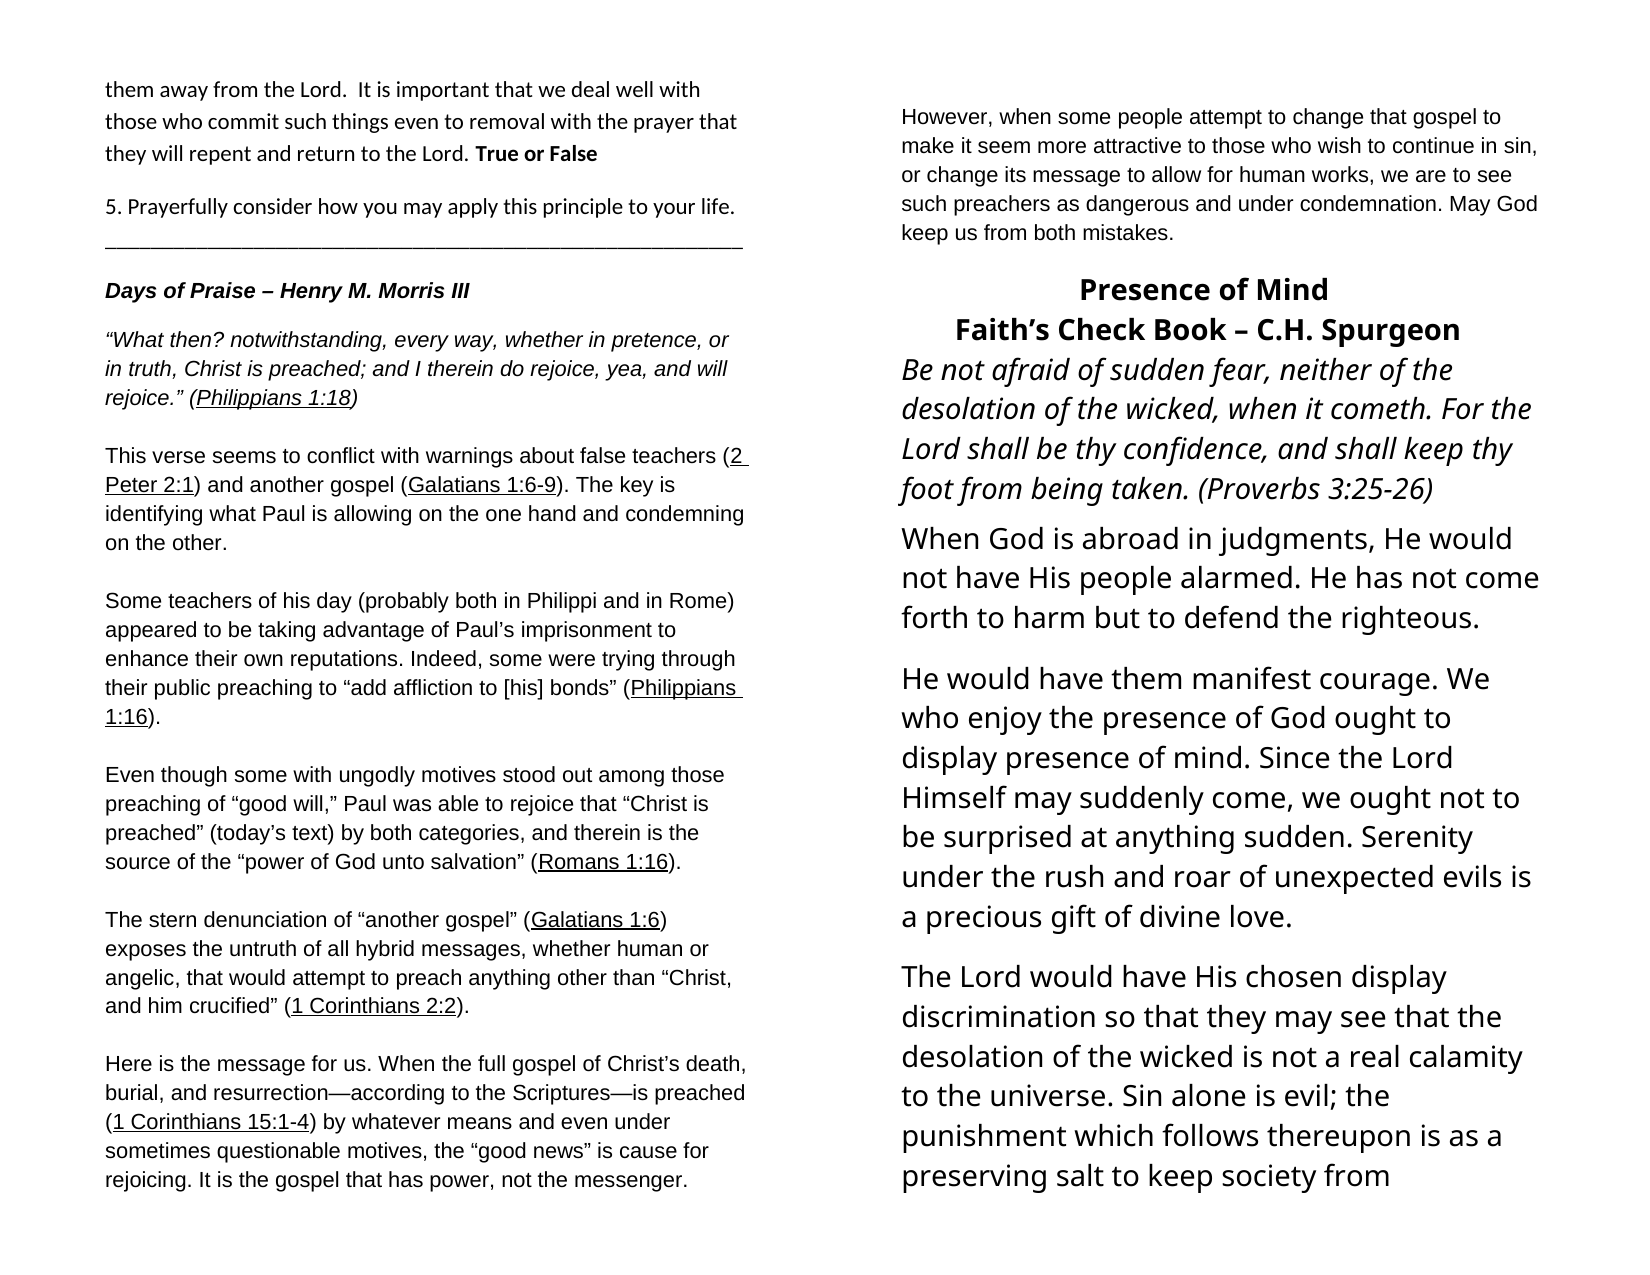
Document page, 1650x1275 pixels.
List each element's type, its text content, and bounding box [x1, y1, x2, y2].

text Days of Praise – Henry M. Morris III [105, 278, 749, 303]
text “What then? notwithstanding, every way, whether in pretence, or in truth, Christ is preached; and I therein do rejoice, yea, and will rejoice.” (Philippians 1:18) This verse seems to conflict with warnings about false teachers (2 Peter 2:1) and another gospel (Galatians 1:6-9). The key is identifying what Paul is allowing on the one hand and condemning on the other. Some teachers of his day (probably both in Philippi and in Rome) appeared to be taking advantage of Paul’s imprisonment to enhance their own reputations. Indeed, some were trying through their public preaching to “add affliction to [his] bonds” (Philippians 1:16). Even though some with ungodly motives stood out among those preaching of “good will,” Paul was able to rejoice that “Christ is preached” (today’s text) by both categories, and therein is the source of the “power of God unto salvation” (Romans 1:16). The stern denunciation of “another gospel” (Galatians 1:6) exposes the untruth of all hybrid messages, whether human or angelic, that would attempt to preach anything other than “Christ, and him crucified” (1 Corinthians 2:2). Here is the message for us. When the full gospel of Christ’s death, burial, and resurrection—according to the Scriptures—is preached (1 Corinthians 15:1-4) by whatever means and even under sometimes questionable motives, the “good news” is cause for rejoicing. It is the gospel that has power, not the messenger. However, when some people attempt to change that gospel to make it seem more attractive to those who wish to continue in sin, or change its message to allow for human works, we are to see such preachers as dangerous and under condemnation. May God keep us from both mistakes. [105, 466, 749, 1192]
subtitle Be not afraid of sudden fear, neither of the desolation of the wicked, when it cometh. For the Lord shall be thy confidence, and shall keep thy foot from being taken. (Proverbs 3:25-26) [901, 349, 1545, 508]
text When God is abroad in judgments, He would not have His people alarmed. He has not come forth to harm but to defend the righteous. [901, 518, 1545, 637]
text 5. Prayerfully consider how you may apply this principle to your life. ________________________________________________________ [105, 192, 749, 253]
text He would have them manifest courage. We who enjoy the presence of God ought to display presence of mind. Since the Lord Himself may suddenly come, we ought not to be surprised at anything sudden. Serenity under the rush and roar of unexpected evils is a precious gift of divine love. [901, 658, 1545, 936]
text “What then? notwithstanding, every way, whether in pretence, or in truth, Christ is preached; and I therein do rejoice, yea, and will rejoice.” (Philippians 1:18) This verse seems to conflict with warnings about false teachers (2 Peter 2:1) and another gospel (Galatians 1:6-9). The key is identifying what Paul is allowing on the one hand and condemning on the other. Some teachers of his day (probably both in Philippi and in Rome) appeared to be taking advantage of Paul’s imprisonment to enhance their own reputations. Indeed, some were trying through their public preaching to “add affliction to [his] bonds” (Philippians 1:16). Even though some with ungodly motives stood out among those preaching of “good will,” Paul was able to rejoice that “Christ is preached” (today’s text) by both categories, and therein is the source of the “power of God unto salvation” (Romans 1:16). The stern denunciation of “another gospel” (Galatians 1:6) exposes the untruth of all hybrid messages, whether human or angelic, that would attempt to preach anything other than “Christ, and him crucified” (1 Corinthians 2:2). Here is the message for us. When the full gospel of Christ’s death, burial, and resurrection—according to the Scriptures—is preached (1 Corinthians 15:1-4) by whatever means and even under sometimes questionable motives, the “good news” is cause for rejoicing. It is the gospel that has power, not the messenger. However, when some people attempt to change that gospel to make it seem more attractive to those who wish to continue in sin, or change its message to allow for human works, we are to see such preachers as dangerous and under condemnation. May God keep us from both mistakes. [901, 75, 1545, 245]
subtitle Presence of Mind Faith’s Check Book – C.H. Spurgeon [901, 269, 1515, 349]
